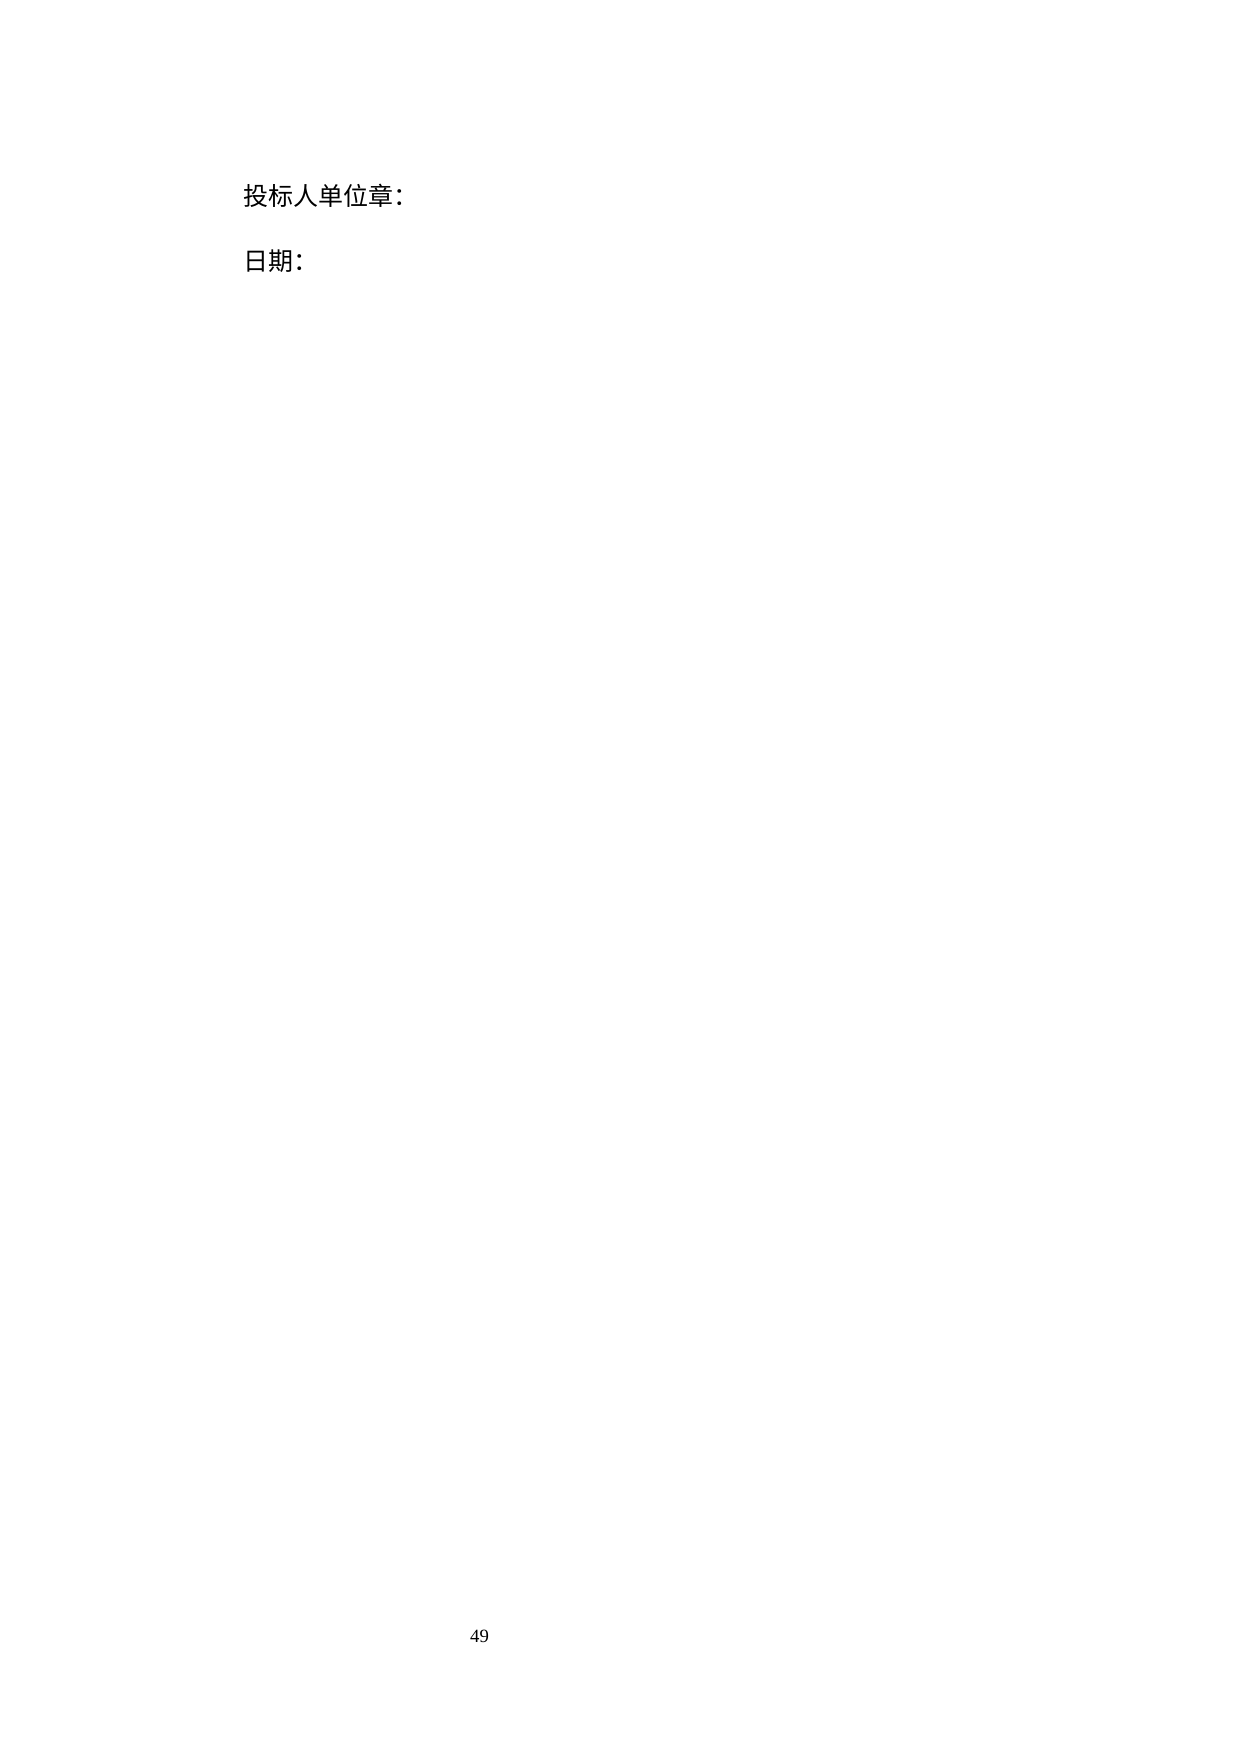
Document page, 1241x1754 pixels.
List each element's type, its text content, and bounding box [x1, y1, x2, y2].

text 投标人单位章： [243, 162, 1053, 227]
text 日期： [243, 227, 1053, 292]
